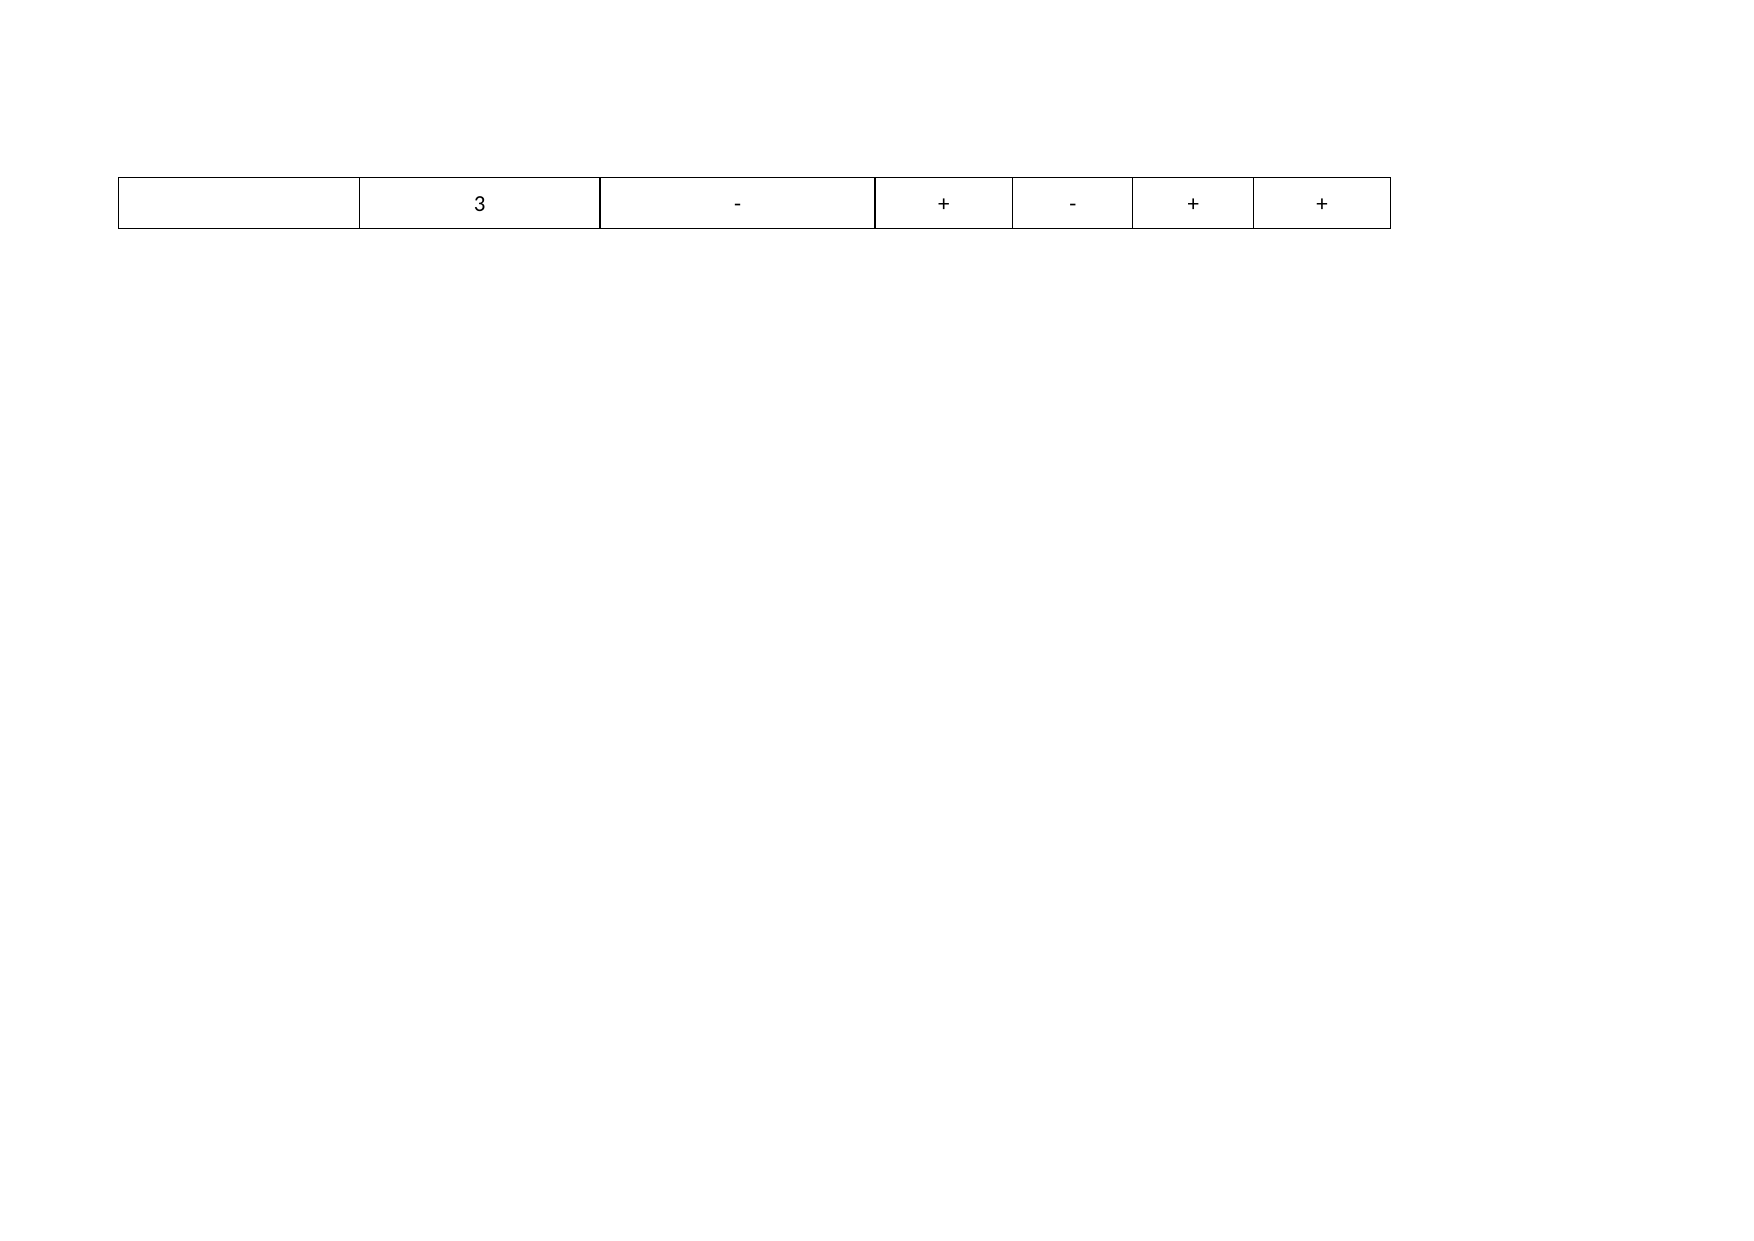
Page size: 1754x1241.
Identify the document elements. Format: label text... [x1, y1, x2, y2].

table_cell + [1133, 178, 1253, 227]
table_cell + [1254, 178, 1390, 227]
table_cell + [876, 178, 1012, 227]
table_cell - [1013, 178, 1132, 227]
table_cell 3 [360, 178, 599, 227]
table_cell - [601, 178, 874, 227]
